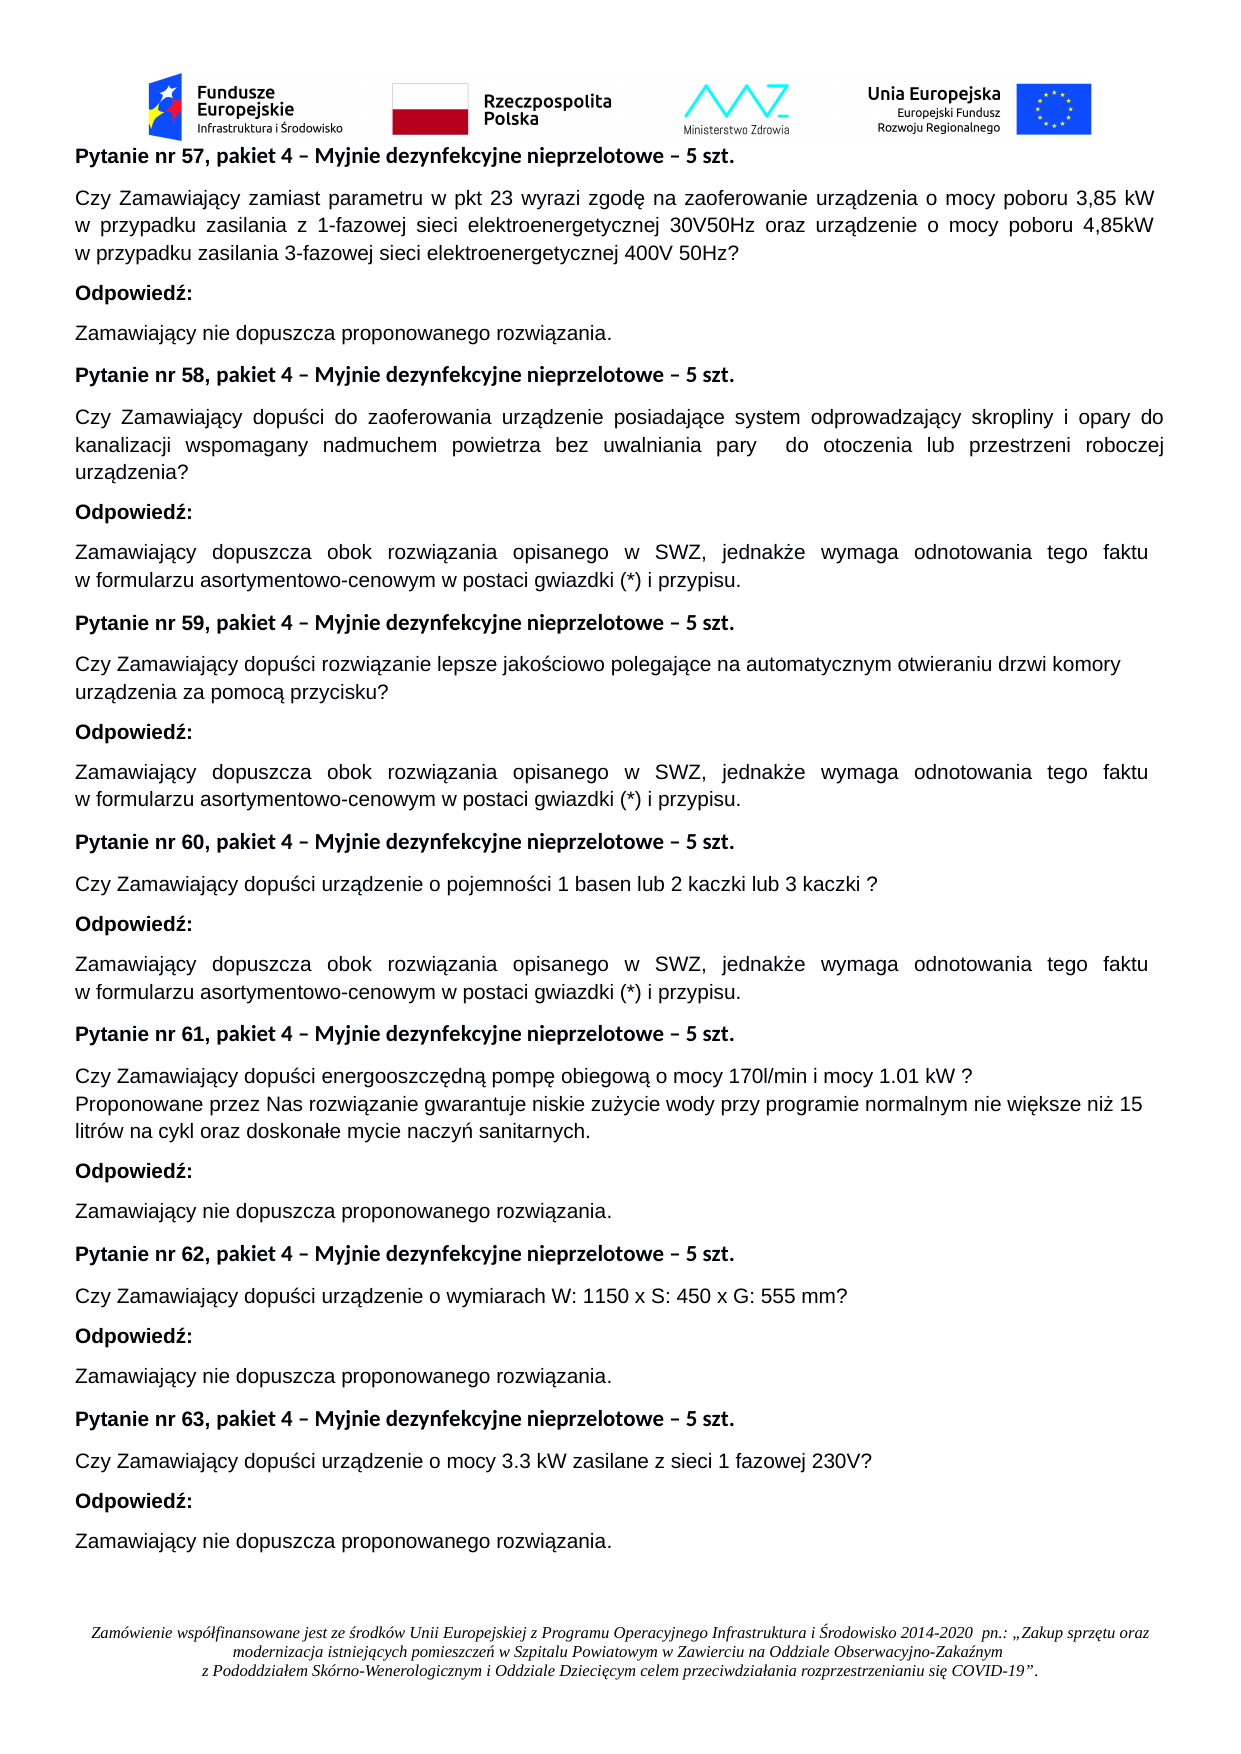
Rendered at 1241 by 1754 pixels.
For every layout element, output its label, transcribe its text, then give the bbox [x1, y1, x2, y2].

text Pytanie nr 60, pakiet 4 – Myjnie dezynfekcyjne nieprzelotowe – 5 szt. [75, 827, 1165, 855]
text Czy Zamawiający dopuści urządzenie o mocy 3.3 kW zasilane z sieci 1 fazowej 230V? [75, 1448, 1165, 1472]
text Zamawiający nie dopuszcza proponowanego rozwiązania. [75, 1528, 1165, 1552]
text Czy Zamawiający dopuści urządzenie o pojemności 1 basen lub 2 kaczki lub 3 kaczki ? [75, 872, 1165, 896]
text Zamawiający dopuszcza obok rozwiązania opisanego w SWZ, jednakże wymaga odnotowania tego faktu w formularzu asortymentowo-cenowym w postaci gwiazdki (*) i przypisu. [75, 540, 1165, 592]
text Odpowiedź: [75, 280, 1165, 304]
text Zamawiający dopuszcza obok rozwiązania opisanego w SWZ, jednakże wymaga odnotowania tego faktu w formularzu asortymentowo-cenowym w postaci gwiazdki (*) i przypisu. [75, 760, 1165, 811]
text Odpowiedź: [75, 912, 1165, 936]
text Pytanie nr 63, pakiet 4 – Myjnie dezynfekcyjne nieprzelotowe – 5 szt. [75, 1404, 1165, 1432]
text Czy Zamawiający dopuści do zaoferowania urządzenie posiadające system odprowadzający skropliny i opary do kanalizacji wspomagany nadmuchem powietrza bez uwalniania pary do otoczenia lub przestrzeni roboczej urządzenia? [75, 405, 1165, 484]
text Pytanie nr 59, pakiet 4 – Myjnie dezynfekcyjne nieprzelotowe – 5 szt. [75, 608, 1165, 636]
text Pytanie nr 58, pakiet 4 – Myjnie dezynfekcyjne nieprzelotowe – 5 szt. [75, 360, 1165, 388]
text Czy Zamawiający dopuści energooszczędną pompę obiegową o mocy 170l/min i mocy 1.01 kW ? [75, 1064, 1165, 1088]
text Czy Zamawiający dopuści urządzenie o wymiarach W: 1150 x S: 450 x G: 555 mm? [75, 1284, 1165, 1308]
text Czy Zamawiający zamiast parametru w pkt 23 wyrazi zgodę na zaoferowanie urządzenia o mocy poboru 3,85 kW w przypadku zasilania z 1-fazowej sieci elektroenergetycznej 30V50Hz oraz urządzenie o mocy poboru 4,85kW w przypadku zasilania 3-fazowej sieci elektroenergetycznej 400V 50Hz? [75, 185, 1165, 264]
text Odpowiedź: [75, 500, 1165, 524]
text Zamawiający nie dopuszcza proponowanego rozwiązania. [75, 320, 1165, 344]
text Proponowane przez Nas rozwiązanie gwarantuje niskie zużycie wody przy programie normalnym nie większe niż 15 litrów na cykl oraz doskonałe mycie naczyń sanitarnych. [75, 1092, 1165, 1143]
text Pytanie nr 61, pakiet 4 – Myjnie dezynfekcyjne nieprzelotowe – 5 szt. [75, 1019, 1165, 1047]
text Czy Zamawiający dopuści rozwiązanie lepsze jakościowo polegające na automatycznym otwieraniu drzwi komory urządzenia za pomocą przycisku? [75, 652, 1165, 704]
text Zamawiający dopuszcza obok rozwiązania opisanego w SWZ, jednakże wymaga odnotowania tego faktu w formularzu asortymentowo-cenowym w postaci gwiazdki (*) i przypisu. [75, 952, 1165, 1003]
text Zamawiający nie dopuszcza proponowanego rozwiązania. [75, 1364, 1165, 1388]
text Odpowiedź: [75, 1324, 1165, 1348]
text Pytanie nr 57, pakiet 4 – Myjnie dezynfekcyjne nieprzelotowe – 5 szt. [75, 141, 1165, 169]
text Odpowiedź: [75, 720, 1165, 744]
text Odpowiedź: [75, 1488, 1165, 1512]
picture [148, 73, 1092, 141]
text Odpowiedź: [75, 1159, 1165, 1183]
text Zamawiający nie dopuszcza proponowanego rozwiązania. [75, 1199, 1165, 1223]
text Pytanie nr 62, pakiet 4 – Myjnie dezynfekcyjne nieprzelotowe – 5 szt. [75, 1239, 1165, 1267]
